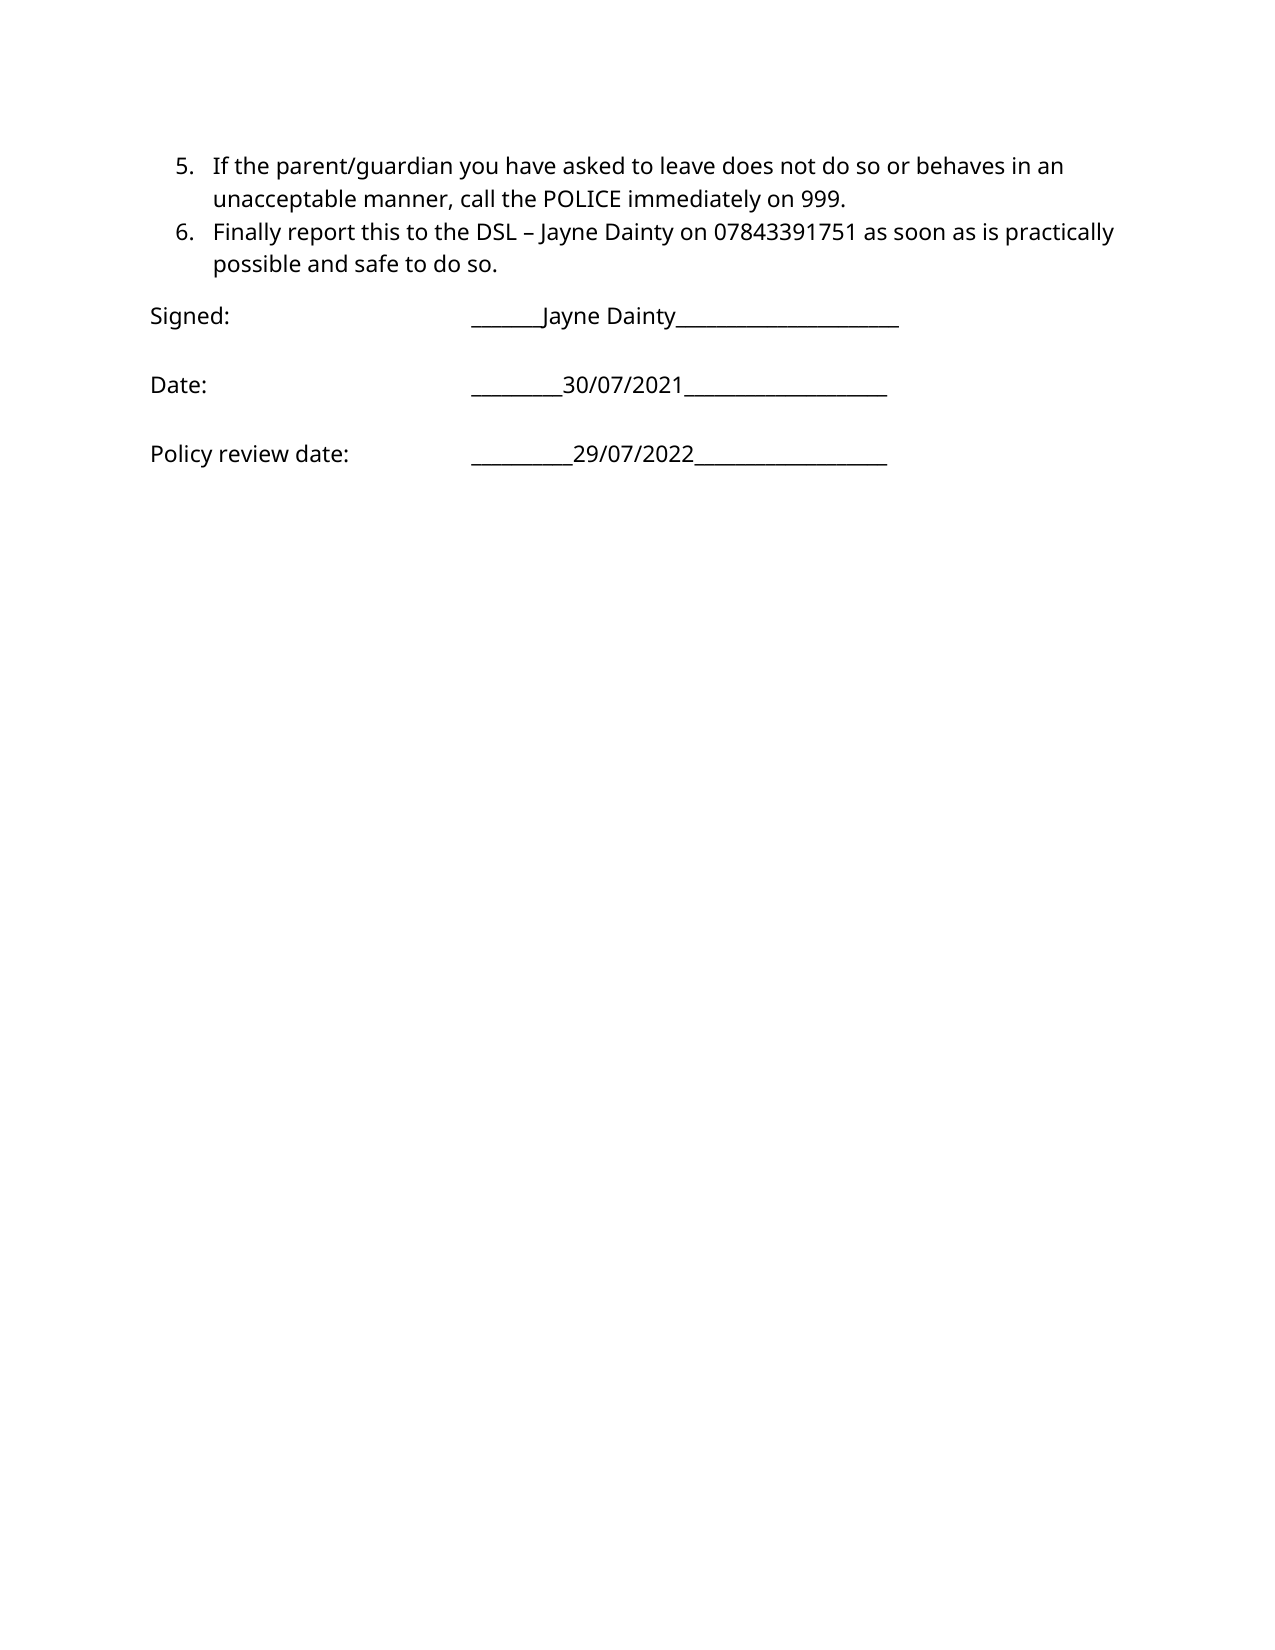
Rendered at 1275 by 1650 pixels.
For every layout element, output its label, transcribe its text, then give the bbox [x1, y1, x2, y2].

table_cell _________30/07/2021____________________ [460, 350, 1114, 419]
table_cell Policy review date: [139, 419, 460, 487]
table_header _______Jayne Dainty______________________ [460, 281, 1114, 350]
table_cell __________29/07/2022___________________ [460, 419, 1114, 487]
list Finally report this to the DSL – Jayne Dainty on 07843391751 as soon as is practically possible and safe to do so. [175, 216, 1125, 280]
list If the parent/guardian you have asked to leave does not do so or behaves in an unacceptable manner, call the POLICE immediately on 999. [175, 150, 1125, 214]
table_cell Date: [139, 350, 460, 419]
table_header Signed: [139, 281, 460, 350]
